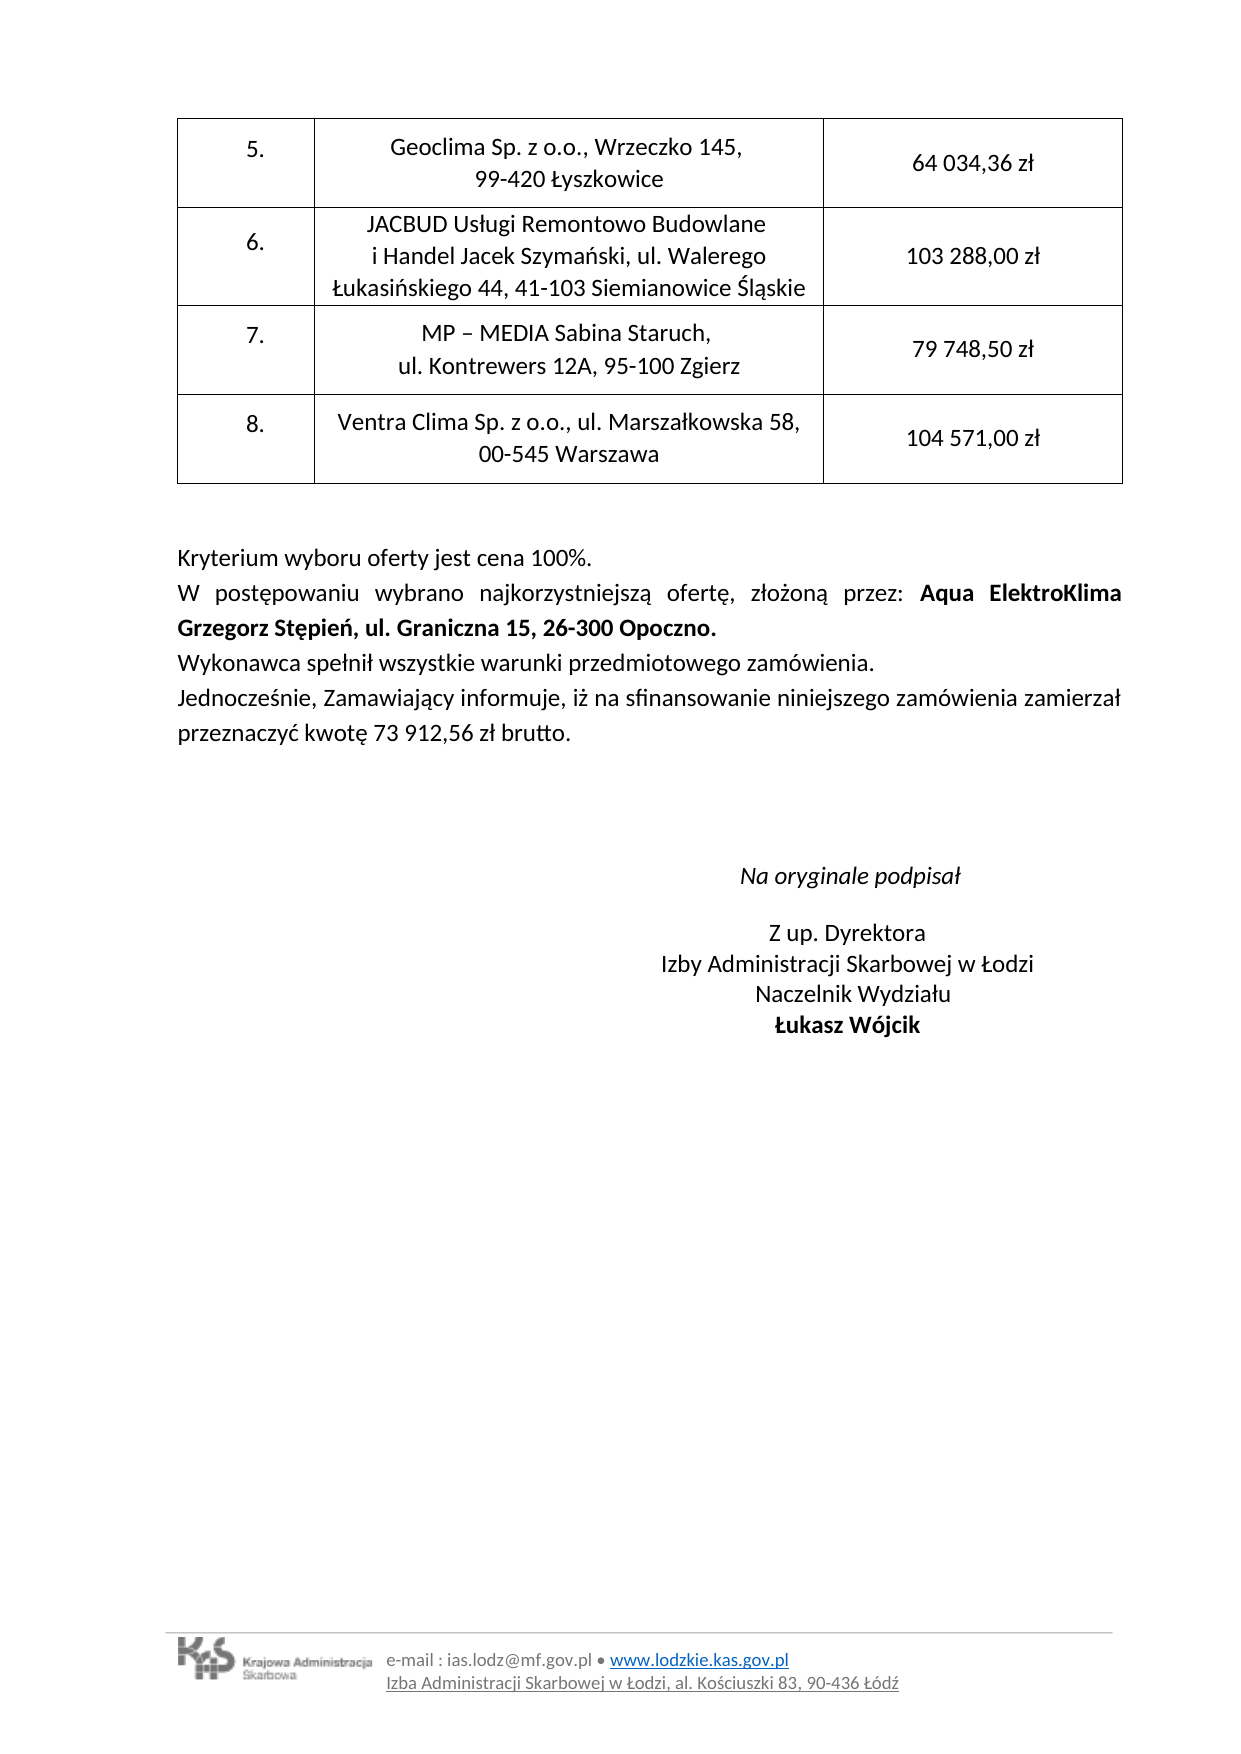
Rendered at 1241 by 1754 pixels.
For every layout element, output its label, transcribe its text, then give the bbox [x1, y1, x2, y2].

table_cell [178, 306, 314, 394]
text Izby Administracji Skarbowej w Łodzi [177, 948, 1122, 978]
text Łukasz Wójcik [177, 1009, 1122, 1039]
text W postępowaniu wybrano najkorzystniejszą ofertę, złożoną przez: Aqua ElektroKlima Grzegorz Stępień, ul. Graniczna 15, 26-300 Opoczno. [177, 577, 1122, 642]
table_cell [178, 208, 314, 305]
text Jednocześnie, Zamawiający informuje, iż na sfinansowanie niniejszego zamówienia zamierzał przeznaczyć kwotę 73 912,56 zł brutto. [177, 682, 1122, 747]
table_cell 64 034,36 zł [824, 119, 1122, 207]
table_cell MP – MEDIA Sabina Staruch, ul. Kontrewers 12A, 95-100 Zgierz [315, 306, 823, 394]
text Kryterium wyboru oferty jest cena 100%. [177, 542, 1122, 572]
table_cell [178, 395, 314, 482]
text Na oryginale podpisał [177, 860, 1122, 891]
table_cell JACBUD Usługi Remontowo Budowlane i Handel Jacek Szymański, ul. Walerego Łukasińskiego 44, 41-103 Siemianowice Śląskie [315, 208, 823, 305]
table_cell 103 288,00 zł [824, 208, 1122, 305]
text Naczelnik Wydziału [177, 978, 1122, 1009]
text Z up. Dyrektora [177, 891, 1122, 948]
table_cell Geoclima Sp. z o.o., Wrzeczko 145, 99-420 Łyszkowice [315, 119, 823, 207]
table_cell [178, 119, 314, 207]
table_cell Ventra Clima Sp. z o.o., ul. Marszałkowska 58, 00-545 Warszawa [315, 395, 823, 482]
table_cell 104 571,00 zł [824, 395, 1122, 482]
text Wykonawca spełnił wszystkie warunki przedmiotowego zamówienia. [177, 647, 1122, 677]
table_cell 79 748,50 zł [824, 306, 1122, 394]
